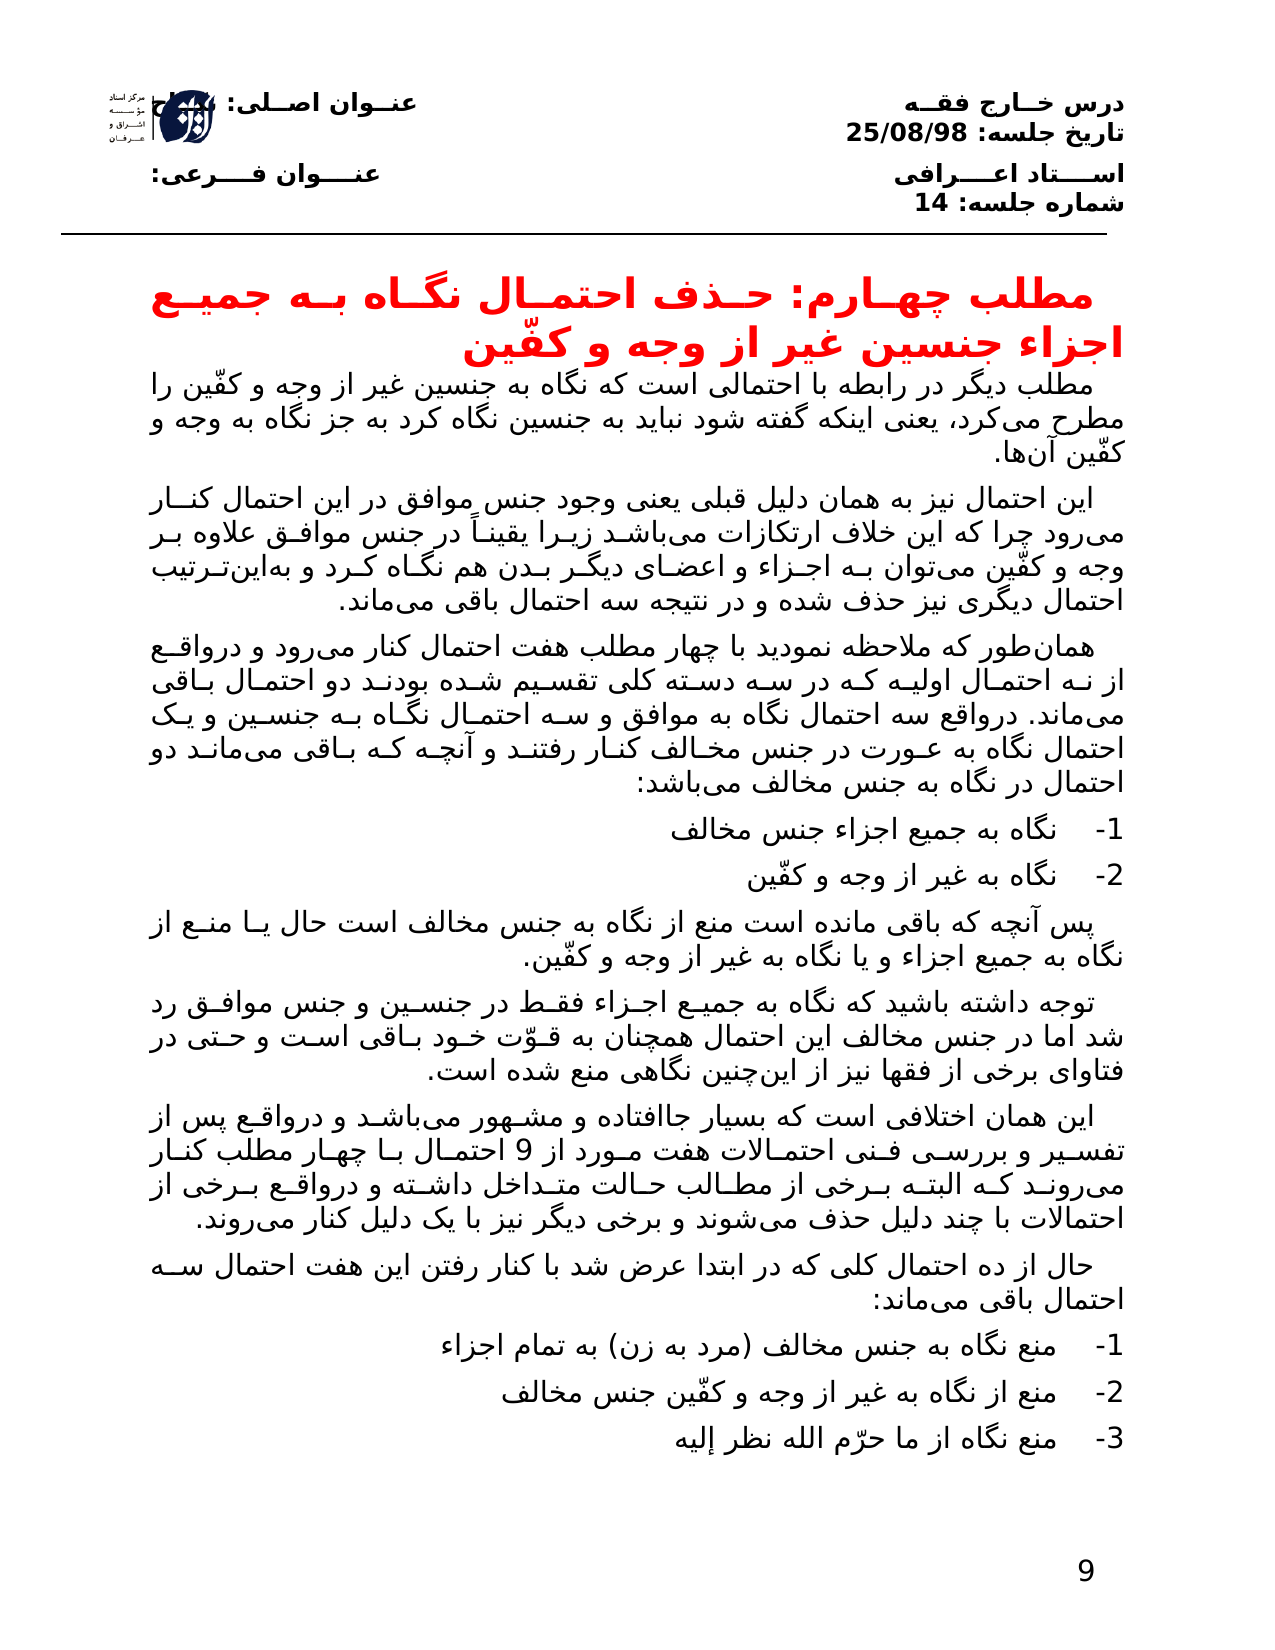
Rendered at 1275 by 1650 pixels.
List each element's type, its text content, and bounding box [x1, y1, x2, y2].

list نگاه به جمیع اجزاء جنس مخالف [150, 812, 1095, 846]
list منع نگاه به جنس مخالف (مرد به زن) به تمام اجزاء [150, 1328, 1095, 1362]
text این احتمال نیز به همان دلیل قبلی یعنی وجود جنس موافق در این احتمال کنار می‌رود چرا که این خلاف ارتکازات می‌باشد زیرا یقیناً در جنس موافق علاوه بر وجه و کفّین می‌توان به اجزاء و اعضای دیگر بدن هم نگاه کرد و به‌این‌ترتیب احتمال دیگری نیز حذف شده و در نتیجه سه احتمال باقی می‌ماند. [150, 481, 1125, 617]
list نگاه به غیر از وجه و کفّین [150, 858, 1095, 892]
text این همان اختلافی است که بسیار جاافتاده و مشهور می‌باشد و درواقع پس از تفسیر و بررسی فنی احتمالات هفت مورد از 9 احتمال با چهار مطلب کنار می‌روند که البته برخی از مطالب حالت متداخل داشته و درواقع برخی از احتمالات با چند دلیل حذف می‌شوند و برخی دیگر نیز با یک دلیل کنار می‌روند. [150, 1100, 1125, 1236]
text توجه داشته باشید که نگاه به جمیع اجزاء فقط در جنسین و جنس موافق رد شد اما در جنس مخالف این احتمال همچنان به قوّت خود باقی است و حتی در فتاوای برخی از فقها نیز از این‌چنین نگاهی منع شده است. [150, 985, 1125, 1087]
list منع نگاه از ما حرّم الله نظر إلیه [150, 1421, 1095, 1455]
text همان‌طور که ملاحظه نمودید با چهار مطلب هفت احتمال کنار می‌رود و درواقع از نه احتمال اولیه که در سه دسته کلی تقسیم شده بودند دو احتمال باقی می‌ماند. درواقع سه احتمال نگاه به موافق و سه احتمال نگاه به جنسین و یک احتمال نگاه به عورت در جنس مخالف کنار رفتند و آنچه که باقی می‌ماند دو احتمال در نگاه به جنس مخالف می‌باشد: [150, 630, 1125, 799]
text مطلب دیگر در رابطه با احتمالی است که نگاه به جنسین غیر از وجه و کفّین را مطرح می‌کرد، یعنی اینکه گفته شود نباید به جنسین نگاه کرد به جز نگاه به وجه و کفّین آن‌ها. [150, 367, 1125, 469]
subtitle مطلب چهارم: حذف احتمال نگاه به جمیع اجزاء جنسین غیر از وجه و کفّین [150, 270, 1125, 367]
list منع از نگاه به غیر از وجه و کفّین جنس مخالف [150, 1375, 1095, 1409]
text حال از ده احتمال کلی که در ابتدا عرض شد با کنار رفتن این هفت احتمال سه احتمال باقی می‌ماند: [150, 1248, 1125, 1316]
text پس آنچه که باقی مانده است منع از نگاه به جنس مخالف است حال یا منع از نگاه به جمیع اجزاء و یا نگاه به غیر از وجه و کفّین. [150, 905, 1125, 973]
picture [102, 86, 215, 146]
